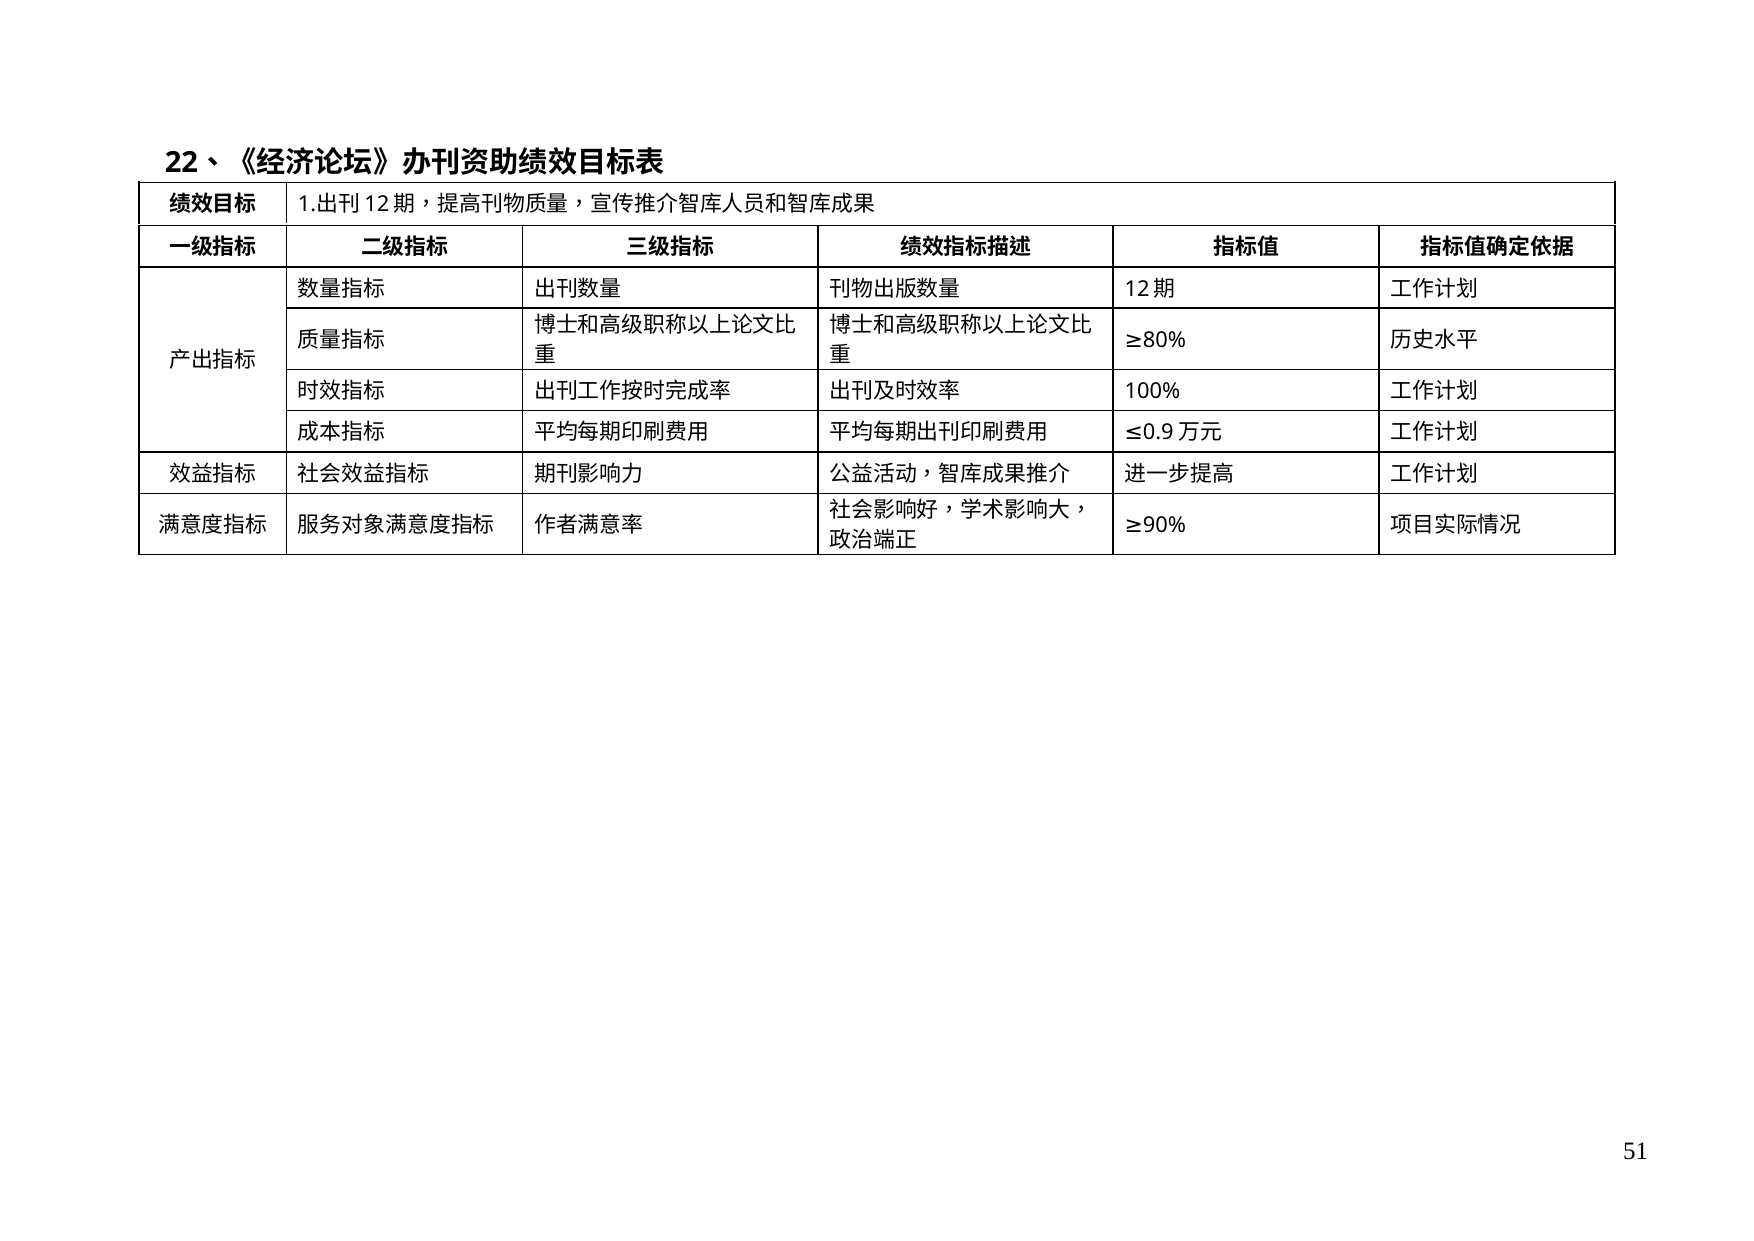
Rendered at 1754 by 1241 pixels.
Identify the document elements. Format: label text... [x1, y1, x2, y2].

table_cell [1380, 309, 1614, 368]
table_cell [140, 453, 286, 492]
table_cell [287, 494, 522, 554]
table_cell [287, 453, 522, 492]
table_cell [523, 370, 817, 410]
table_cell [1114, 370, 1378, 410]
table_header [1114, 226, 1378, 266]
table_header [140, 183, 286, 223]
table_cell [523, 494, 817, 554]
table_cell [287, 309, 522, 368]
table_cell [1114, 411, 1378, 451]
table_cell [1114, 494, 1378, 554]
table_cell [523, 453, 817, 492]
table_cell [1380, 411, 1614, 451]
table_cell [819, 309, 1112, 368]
text 22、《经济论坛》办刊资助绩效目标表 [106, 142, 1648, 181]
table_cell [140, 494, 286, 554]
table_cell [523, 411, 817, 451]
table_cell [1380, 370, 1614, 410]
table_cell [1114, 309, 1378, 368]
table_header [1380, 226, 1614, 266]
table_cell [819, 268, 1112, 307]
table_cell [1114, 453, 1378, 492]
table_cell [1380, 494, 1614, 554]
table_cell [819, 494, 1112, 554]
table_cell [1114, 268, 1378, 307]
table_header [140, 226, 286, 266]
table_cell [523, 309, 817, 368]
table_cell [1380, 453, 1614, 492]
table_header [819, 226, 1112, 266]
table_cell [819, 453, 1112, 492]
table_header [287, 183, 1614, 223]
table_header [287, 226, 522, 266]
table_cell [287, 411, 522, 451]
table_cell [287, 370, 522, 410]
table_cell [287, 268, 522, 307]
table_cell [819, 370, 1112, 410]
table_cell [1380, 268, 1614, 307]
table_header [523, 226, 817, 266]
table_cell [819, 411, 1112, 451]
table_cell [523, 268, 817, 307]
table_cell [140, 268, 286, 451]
